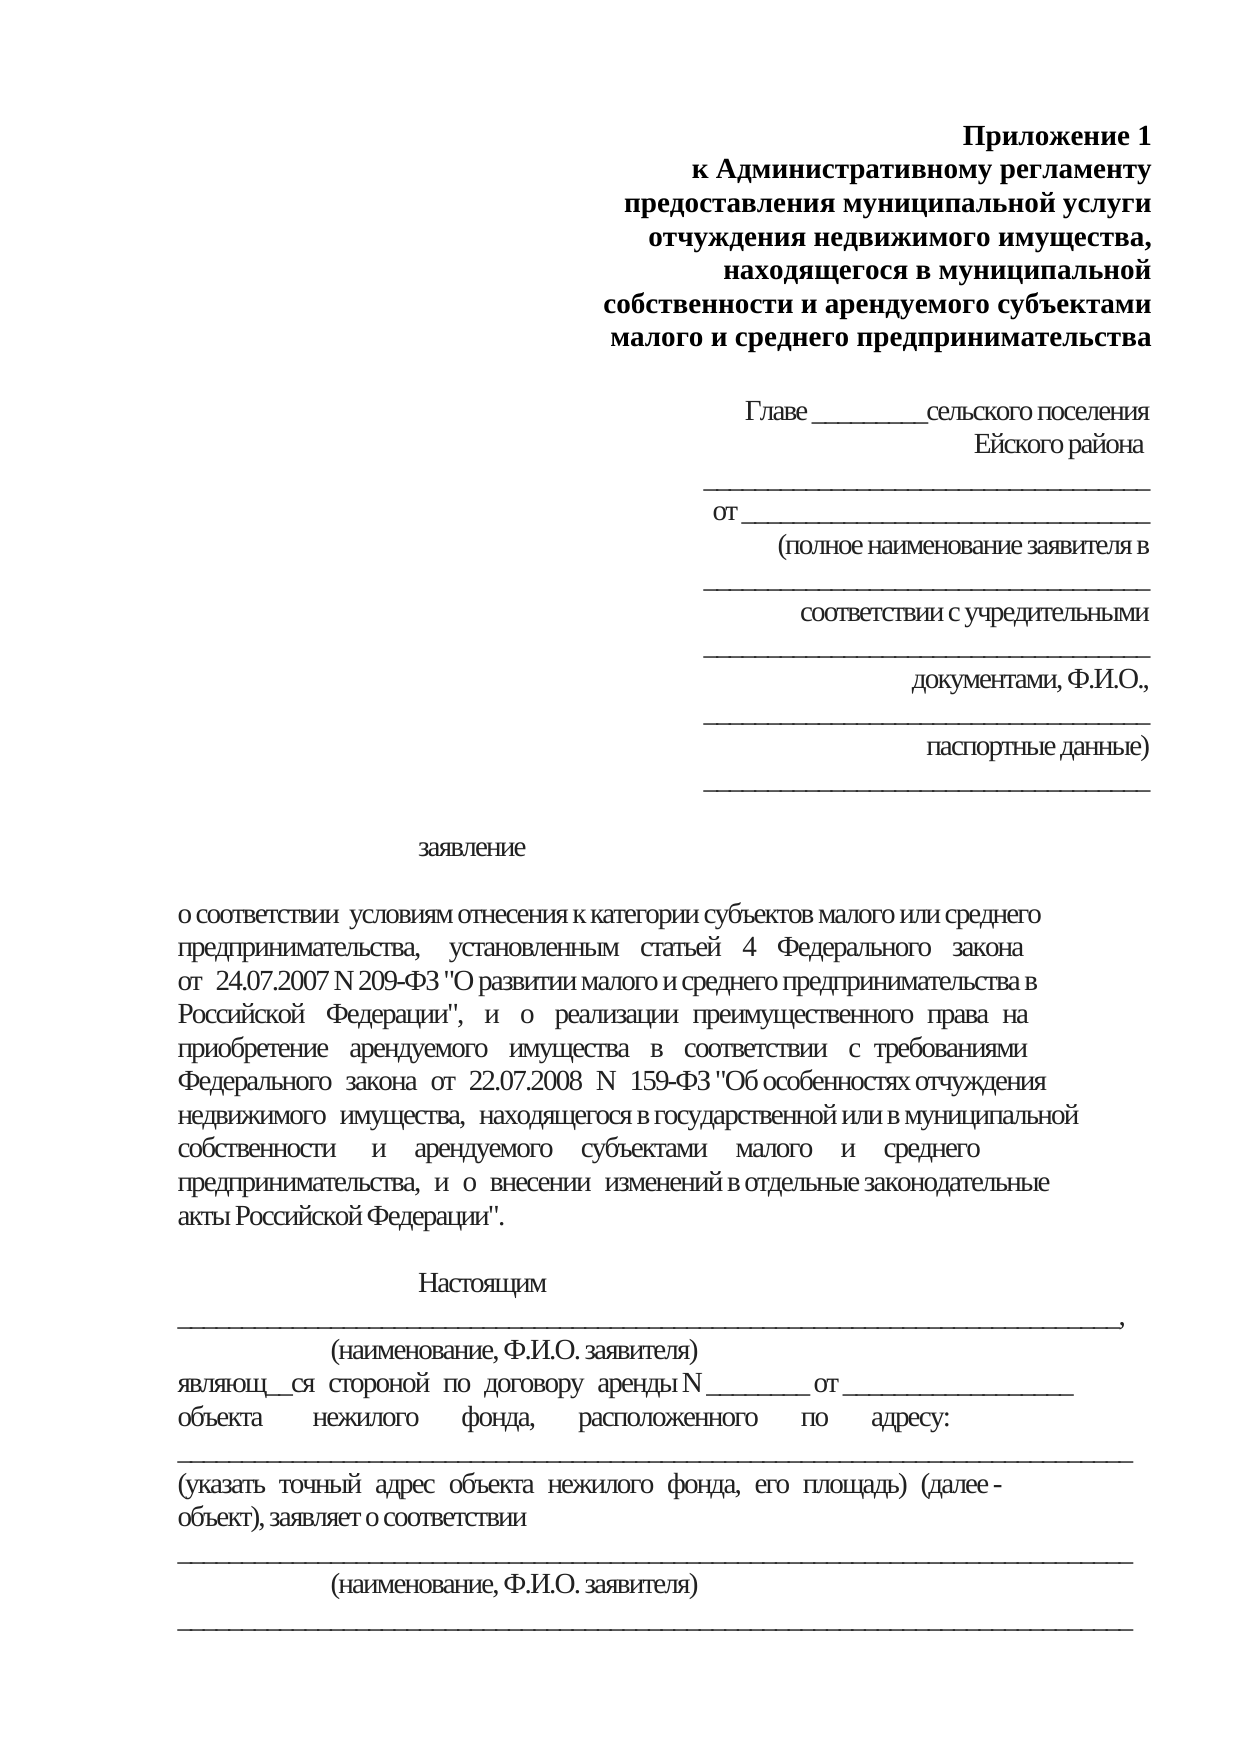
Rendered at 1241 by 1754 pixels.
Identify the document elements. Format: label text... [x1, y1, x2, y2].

text ___________________________________ [177, 460, 1152, 493]
text (указать точный адрес объекта нежилого фонда, его площадь) (далее - [177, 1466, 1152, 1499]
text приобретение арендуемого имущества в соответствии с требованиями [177, 1030, 1152, 1063]
text от 24.07.2007 N 209-ФЗ "О развитии малого и среднего предпринимательства в [177, 963, 1152, 996]
text Федерального закона от 22.07.2008 N 159-ФЗ "Об особенностях отчуждения [177, 1063, 1152, 1097]
text Настоящим [177, 1231, 1152, 1298]
text ___________________________________________________________________________ [177, 1432, 1152, 1466]
text Главе _________сельского поселения [177, 359, 1152, 426]
text паспортные данные) [177, 728, 1152, 762]
text ___________________________________ [177, 627, 1152, 661]
text предпринимательства, установленным статьей 4 Федерального закона [177, 929, 1152, 963]
text (наименование, Ф.И.О. заявителя) [177, 1332, 1152, 1365]
text (наименование, Ф.И.О. заявителя) [177, 1567, 1152, 1600]
text соответствии с учредительными [177, 594, 1152, 627]
text ___________________________________ [177, 560, 1152, 594]
text ___________________________________________________________________________ [177, 1533, 1152, 1567]
text ___________________________________ [177, 762, 1152, 795]
text __________________________________________________________________________, [177, 1298, 1152, 1332]
text объект), заявляет о соответствии [177, 1499, 1152, 1533]
text предпринимательства, и о внесении изменений в отдельные законодательные [177, 1164, 1152, 1198]
text ___________________________________ [177, 694, 1152, 728]
text являющ__ся стороной по договору аренды N ________ от __________________ [177, 1365, 1152, 1399]
text недвижимого имущества, находящегося в государственной или в муниципальной [177, 1097, 1152, 1131]
text объекта нежилого фонда, расположенного по адресу: [177, 1399, 1152, 1432]
text заявление [177, 795, 1152, 862]
text акты Российской Федерации". [177, 1198, 1152, 1231]
text собственности и арендуемого субъектами малого и среднего [177, 1131, 1152, 1164]
text Приложение 1 к Административному регламенту предоставления муниципальной услуги отчуждения недвижимого имущества, находящегося в муниципальной собственности и арендуемого субъектами малого и среднего предпринимательства [177, 118, 1152, 353]
text Российской Федерации", и о реализации преимущественного права на [177, 996, 1152, 1030]
text о соответствии условиям отнесения к категории субъектов малого или среднего [177, 862, 1152, 929]
text Ейского района [177, 426, 1152, 460]
text (полное наименование заявителя в [177, 527, 1152, 560]
text ___________________________________________________________________________ [177, 1600, 1152, 1634]
text документами, Ф.И.О., [177, 661, 1152, 694]
text от ________________________________ [177, 493, 1152, 527]
